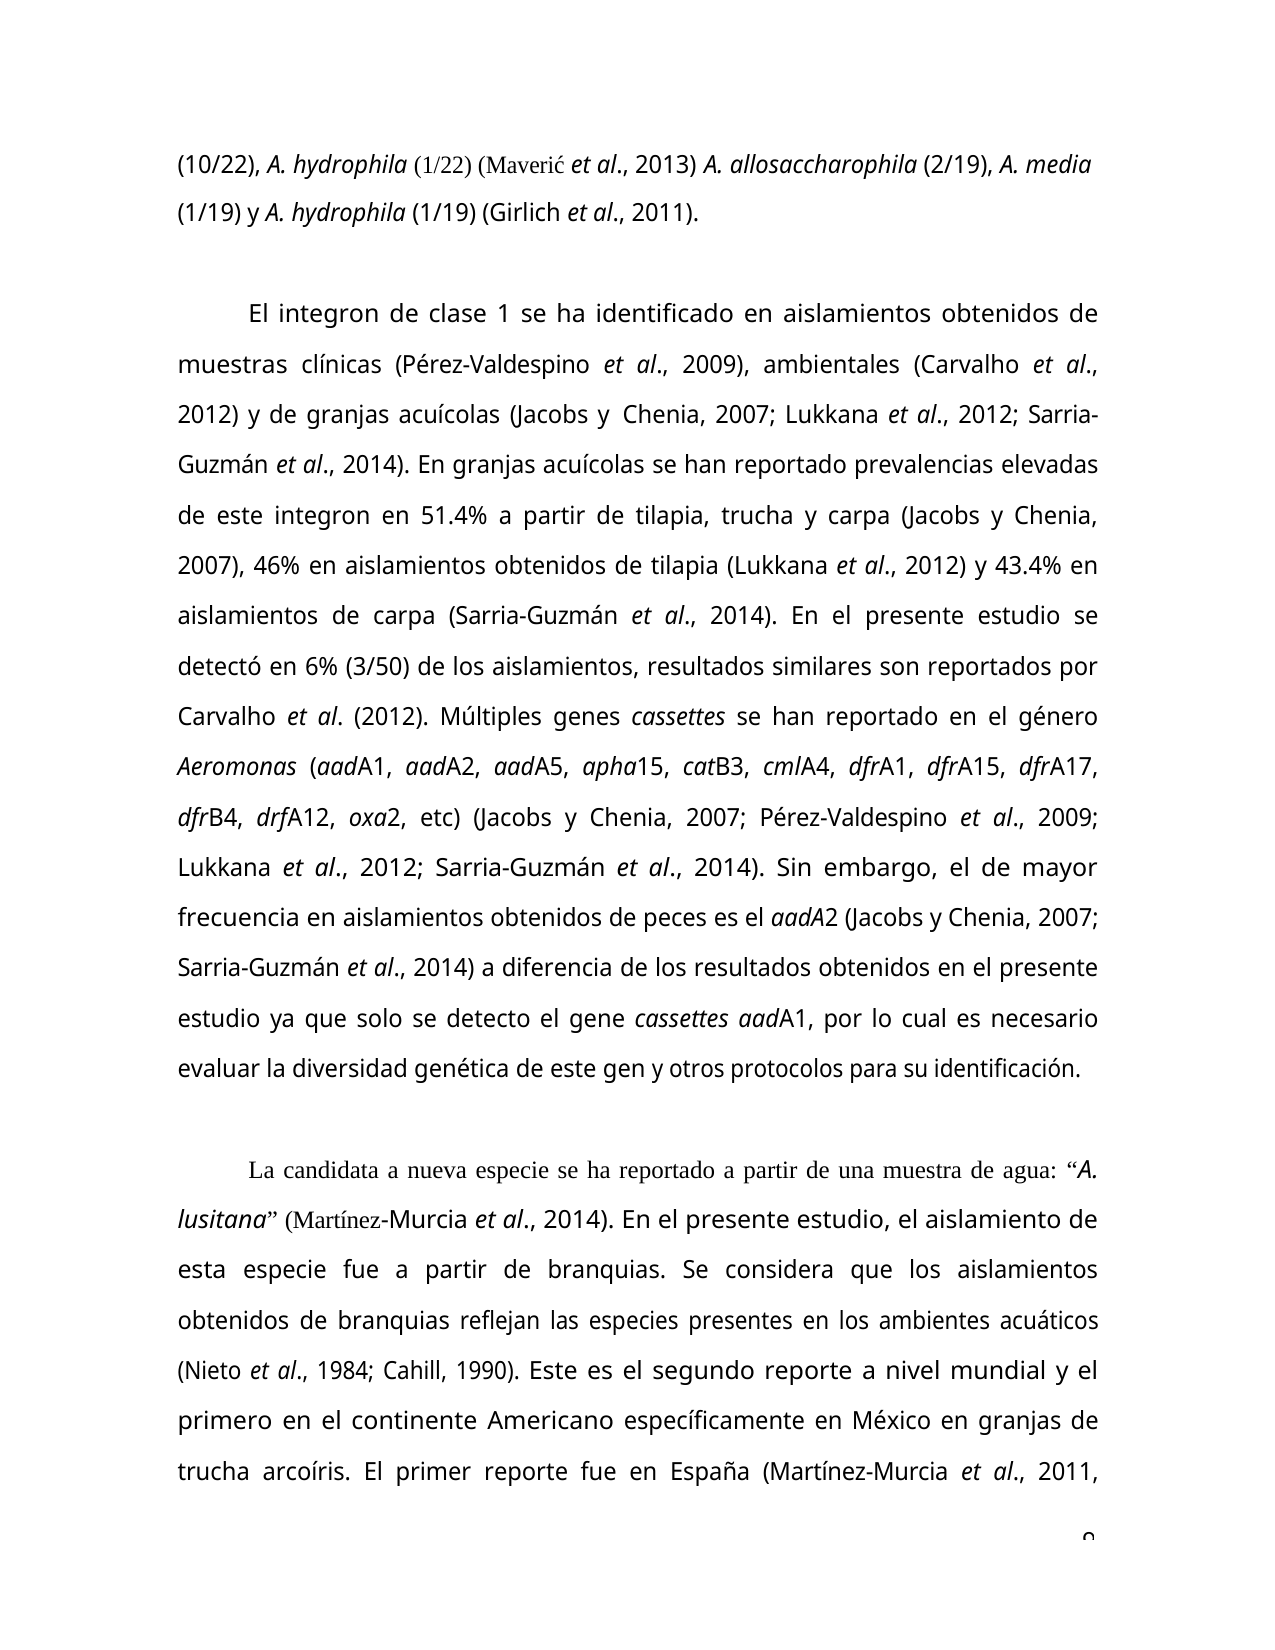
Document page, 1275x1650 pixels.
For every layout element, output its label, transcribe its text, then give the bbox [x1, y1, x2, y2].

text El integron de clase 1 se ha identificado en aislamientos obtenidos de muestras clínicas (Pérez-Valdespino et al., 2009), ambientales (Carvalho et al., 2012) y de granjas acuícolas (Jacobs y Chenia, 2007; Lukkana et al., 2012; Sarria-Guzmán et al., 2014). En granjas acuícolas se han reportado prevalencias elevadas de este integron en 51.4% a partir de tilapia, trucha y carpa (Jacobs y Chenia, 2007), 46% en aislamientos obtenidos de tilapia (Lukkana et al., 2012) y 43.4% en aislamientos de carpa (Sarria-Guzmán et al., 2014). En el presente estudio se detectó en 6% (3/50) de los aislamientos, resultados similares son reportados por Carvalho et al. (2012). Múltiples genes cassettes se han reportado en el género Aeromonas (aadA1, aadA2, aadA5, apha15, catB3, cmlA4, dfrA1, dfrA15, dfrA17, dfrB4, drfA12, oxa2, etc) (Jacobs y Chenia, 2007; Pérez-Valdespino et al., 2009; Lukkana et al., 2012; Sarria-Guzmán et al., 2014). Sin embargo, el de mayor frecuencia en aislamientos obtenidos de peces es el aadA2 (Jacobs y Chenia, 2007; Sarria-Guzmán et al., 2014) a diferencia de los resultados obtenidos en el presente estudio ya que solo se detecto el gene cassettes aadA1, por lo cual es necesario evaluar la diversidad genética de este gen y otros protocolos para su identificación. [177, 296, 1098, 1085]
text (1/19) y A. hydrophila (1/19) (Girlich et al., 2011). [177, 195, 1099, 229]
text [177, 1151, 1098, 1487]
text (10/22), A. hydrophila (1/22) (Maverić et al., 2013) A. allosaccharophila (2/19), A. media [177, 147, 1110, 181]
